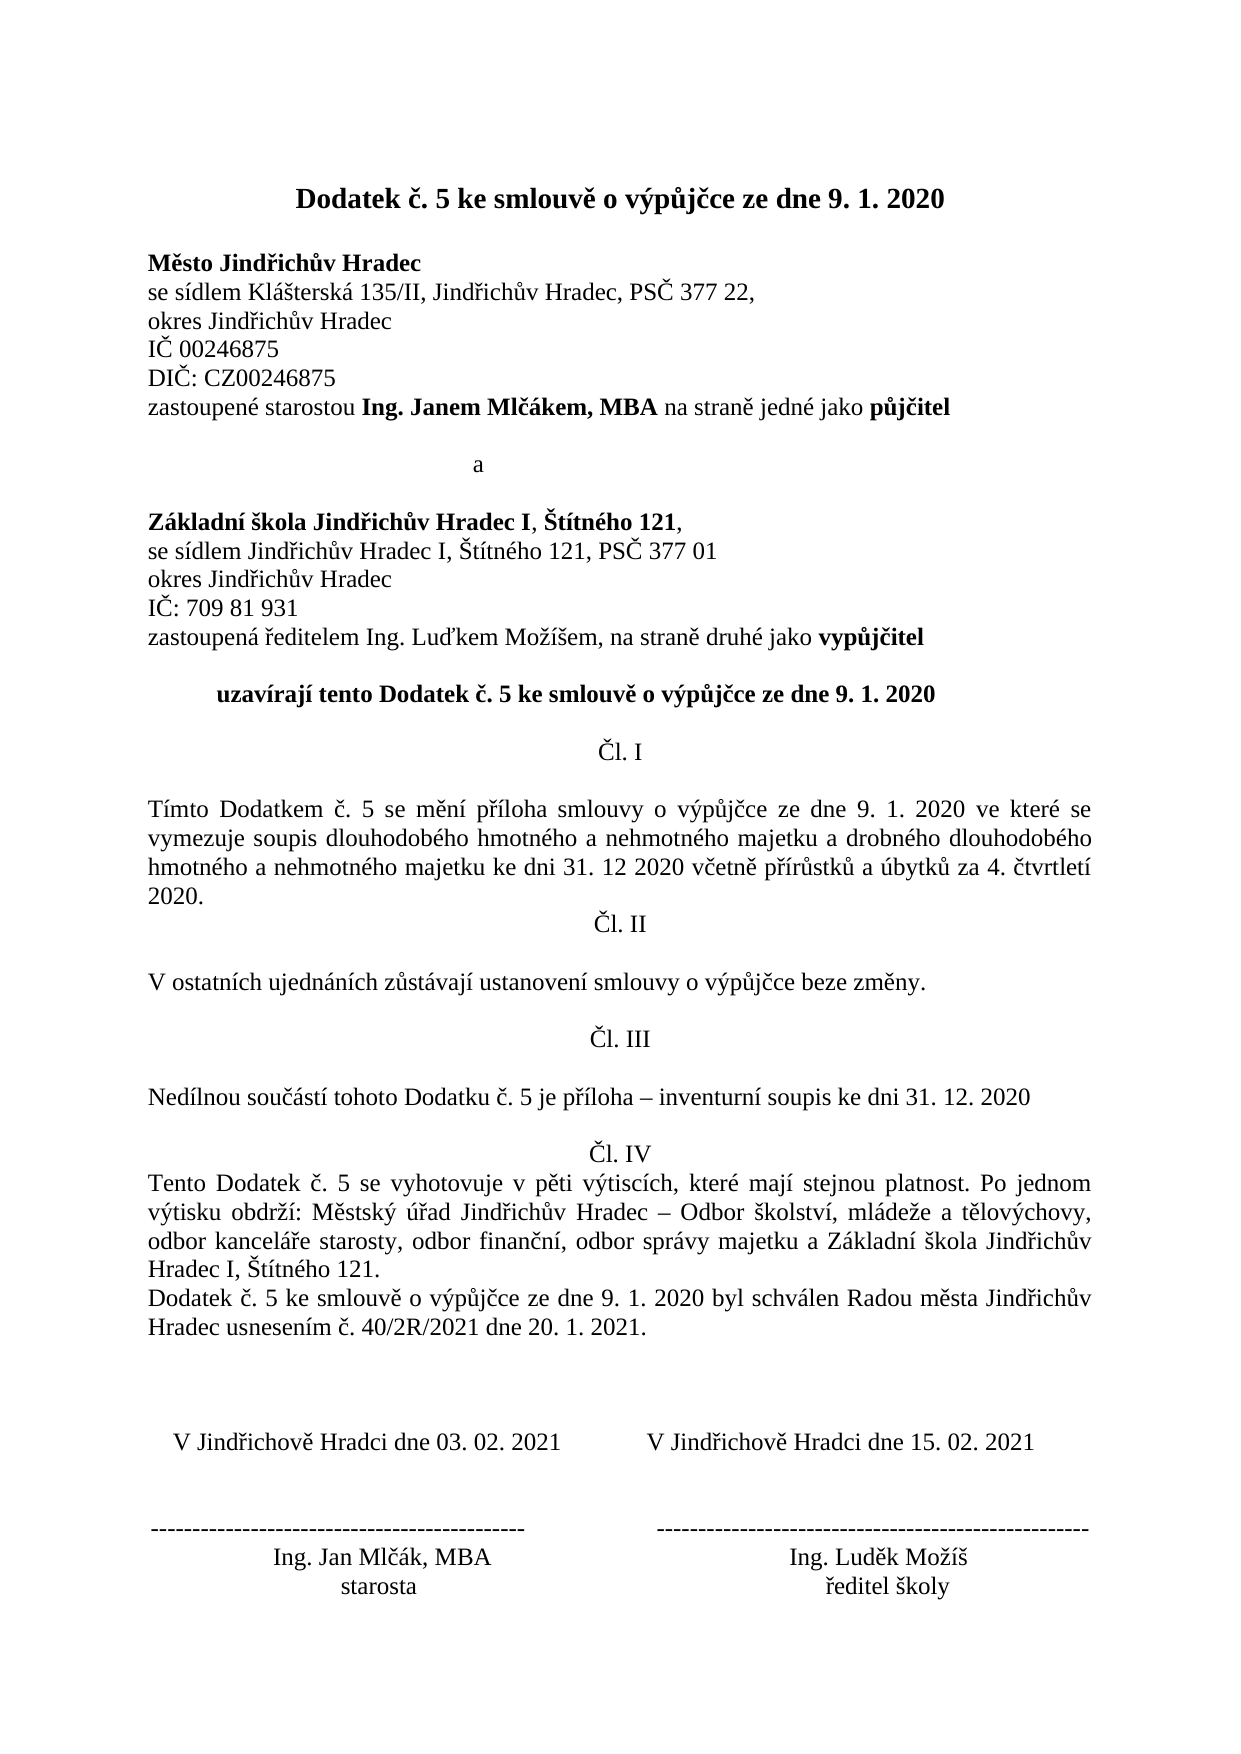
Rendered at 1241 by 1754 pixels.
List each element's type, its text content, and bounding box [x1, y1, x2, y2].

text V ostatních ujednáních zůstávají ustanovení smlouvy o výpůjčce beze změny. [148, 967, 1093, 996]
text DIČ: CZ00246875 [148, 363, 1093, 392]
text se sídlem Jindřichův Hradec I, Štítného 121, PSČ 377 01 [148, 536, 1093, 564]
text zastoupená ředitelem Ing. Luďkem Možíšem, na straně druhé jako vypůjčitel [148, 622, 1093, 651]
text zastoupené starostou Ing. Janem Mlčákem, MBA na straně jedné jako půjčitel [148, 392, 1093, 421]
text IČ 00246875 [148, 334, 1093, 363]
text IČ: 709 81 931 [148, 593, 1093, 622]
text Základní škola Jindřichův Hradec I, Štítného 121, [148, 507, 1093, 536]
text okres Jindřichův Hradec [148, 564, 1093, 593]
text --------------------------------------------- ---------------------------------------------------- Ing. Jan Mlčák, MBA Ing. Luděk Možíš [148, 1513, 1093, 1571]
text Nedílnou součástí tohoto Dodatku č. 5 je příloha – inventurní soupis ke dni 31. 12. 2020 [148, 1082, 1093, 1111]
text a [148, 449, 1093, 478]
text Dodatek č. 5 ke smlouvě o výpůjčce ze dne 9. 1. 2020 [148, 181, 1093, 215]
text Tímto Dodatkem č. 5 se mění příloha smlouvy o výpůjčce ze dne 9. 1. 2020 ve které se vymezuje soupis dlouhodobého hmotného a nehmotného majetku a drobného dlouhodobého hmotného a nehmotného majetku ke dni 31. 12 2020 včetně přírůstků a úbytků za 4. čtvrtletí 2020. [148, 794, 1093, 909]
text Čl. IV [148, 1139, 1093, 1168]
text Tento Dodatek č. 5 se vyhotovuje v pěti výtiscích, které mají stejnou platnost. Po jednom výtisku obdrží: Městský úřad Jindřichův Hradec – Odbor školství, mládeže a tělovýchovy, odbor kanceláře starosty, odbor finanční, odbor správy majetku a Základní škola Jindřichův Hradec I, Štítného 121. [148, 1168, 1093, 1283]
text Dodatek č. 5 ke smlouvě o výpůjčce ze dne 9. 1. 2020 byl schválen Radou města Jindřichův Hradec usnesením č. 40/2R/2021 dne 20. 1. 2021. [148, 1283, 1093, 1341]
text V Jindřichově Hradci dne 03. 02. 2021 V Jindřichově Hradci dne 15. 02. 2021 [148, 1427, 1093, 1456]
text starosta ředitel školy [148, 1571, 1093, 1599]
text se sídlem Klášterská 135/II, Jindřichův Hradec, PSČ 377 22, [148, 277, 1093, 306]
text uzavírají tento Dodatek č. 5 ke smlouvě o výpůjčce ze dne 9. 1. 2020 [148, 679, 1093, 708]
text Čl. III [148, 1024, 1093, 1053]
text Čl. II [148, 909, 1093, 938]
text Čl. I [148, 737, 1093, 766]
subtitle Město Jindřichův Hradec [148, 248, 1093, 277]
text okres Jindřichův Hradec [148, 306, 1093, 334]
